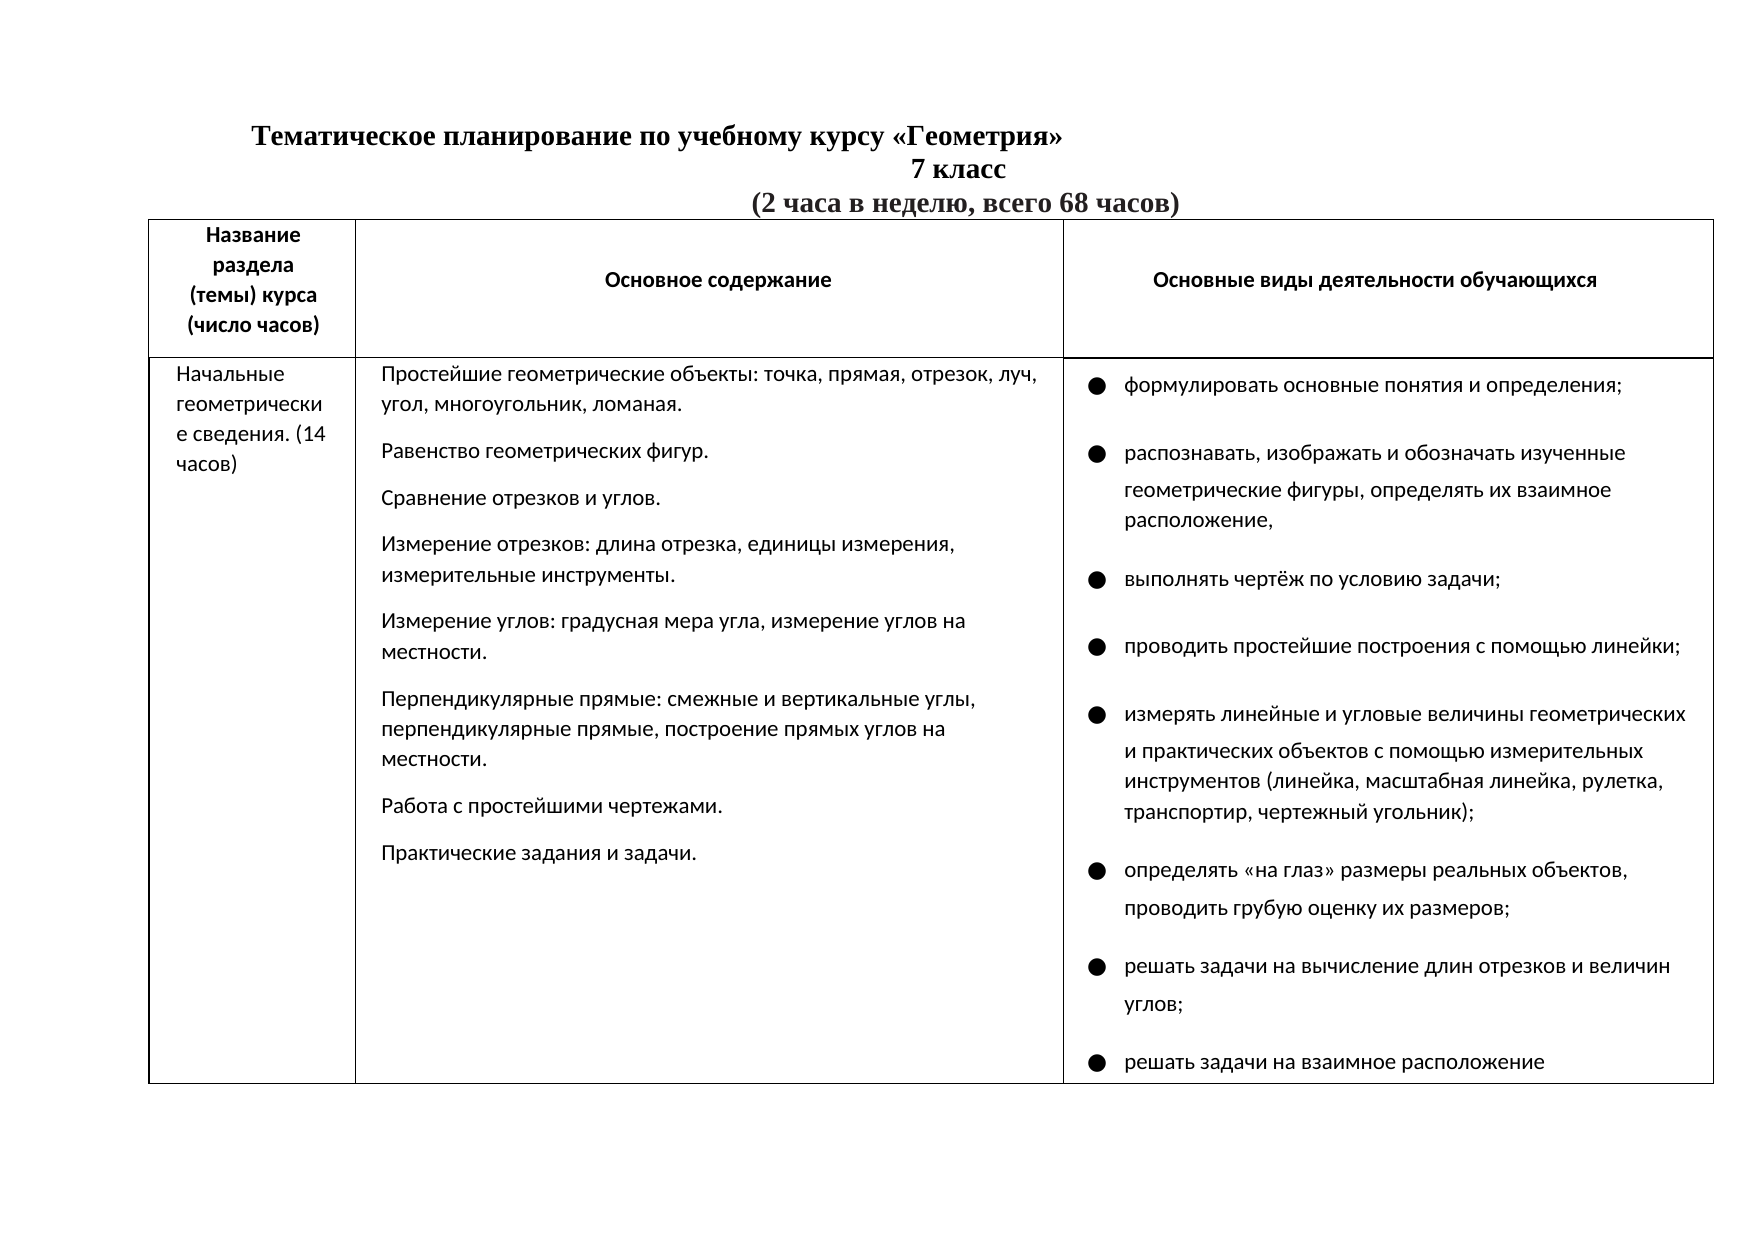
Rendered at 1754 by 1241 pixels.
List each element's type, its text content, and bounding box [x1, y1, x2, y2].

table_header Основные виды деятельности обучающихся [1064, 220, 1713, 357]
table_header Название раздела (темы) курса (число часов) [149, 220, 355, 357]
text Тематическое планирование по учебному курсу «Геометрия» [177, 118, 1665, 152]
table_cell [356, 358, 1063, 1083]
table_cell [1064, 359, 1713, 1083]
table_header Основное содержание [356, 220, 1063, 357]
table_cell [150, 358, 355, 1083]
text (2 часа в неделю, всего 68 часов) [192, 185, 1665, 219]
text 7 класс [177, 152, 1665, 185]
